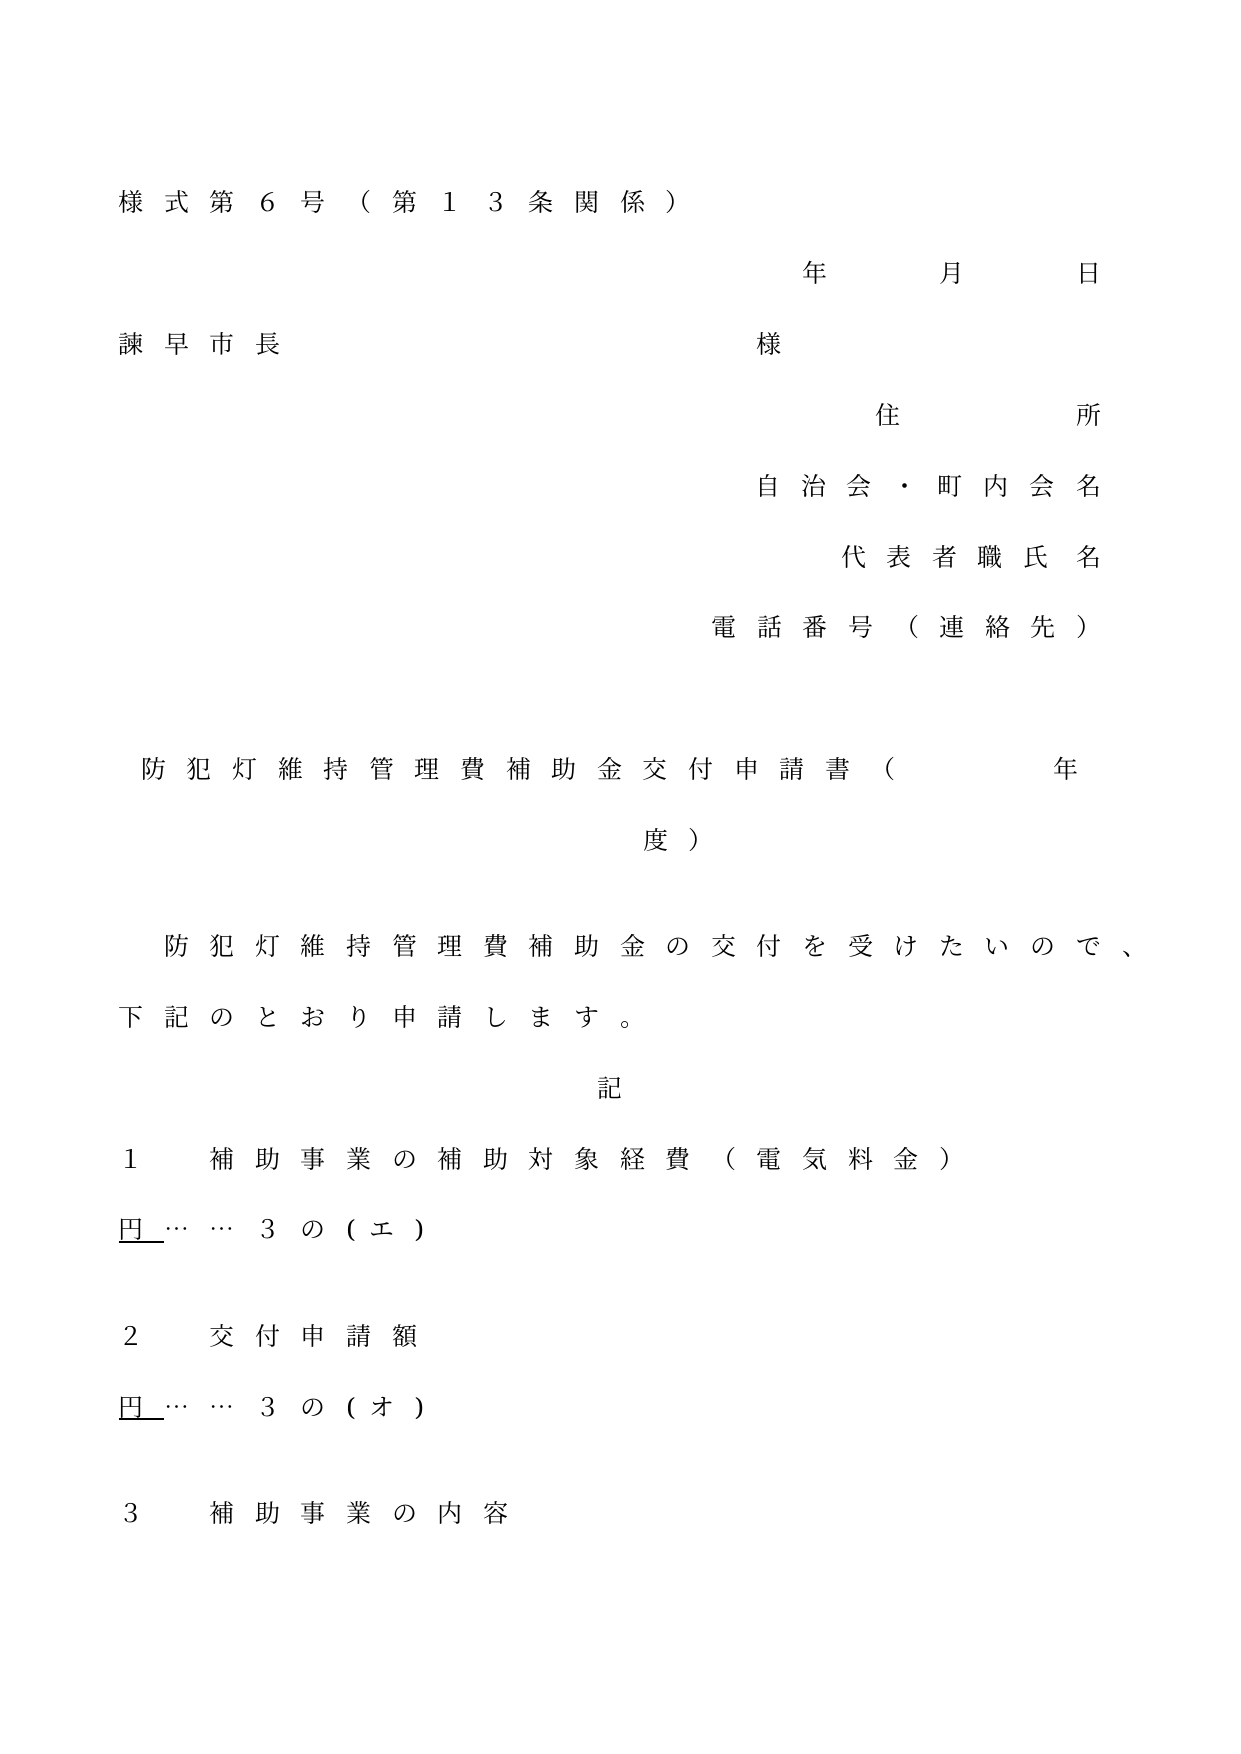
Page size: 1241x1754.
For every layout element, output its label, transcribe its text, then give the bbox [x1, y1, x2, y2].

text ２ 交付申請額 円……３の(オ) [118, 1299, 1122, 1441]
text ３ 補助事業の内容 [118, 1476, 1122, 1547]
text 防犯灯維持管理費補助金交付申請書（ 年度） [118, 732, 1122, 874]
text 年 月 日 [118, 237, 1122, 307]
text 自治会・町内会名 [118, 449, 1122, 520]
text 諫早市長 様 [118, 307, 1122, 378]
text 様式第６号（第１３条関係） [118, 166, 1122, 237]
text 住所 [118, 378, 1122, 449]
text 電話番号（連絡先） [118, 591, 1122, 662]
text 記 [118, 1051, 1122, 1122]
text 防犯灯維持管理費補助金の交付を受けたいので、下記のとおり申請します。 [118, 909, 1122, 1051]
text 代表者職氏名 [118, 520, 1122, 591]
text １ 補助事業の補助対象経費（電気料金） 円……３の(エ) [118, 1122, 1122, 1264]
